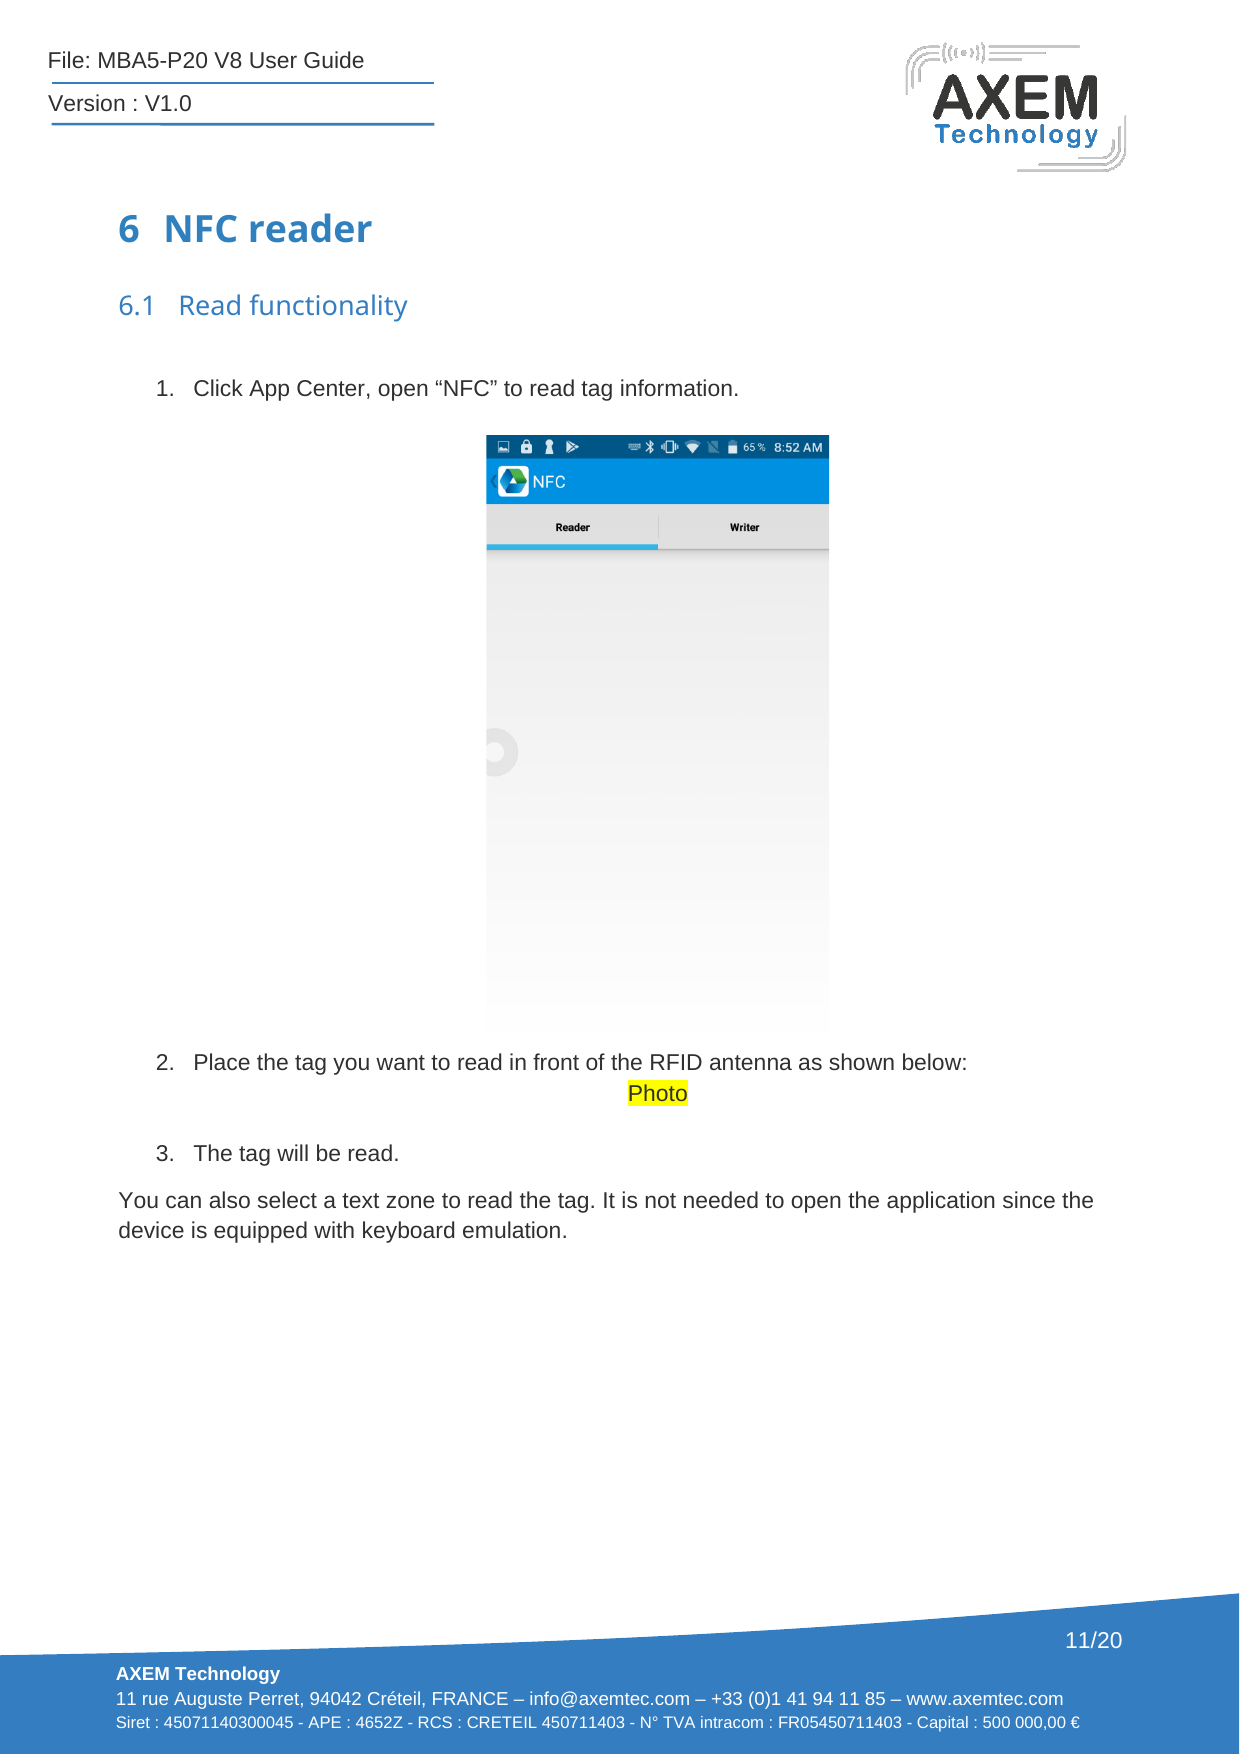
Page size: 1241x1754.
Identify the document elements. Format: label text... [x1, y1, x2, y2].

picture [486, 435, 830, 1046]
text You can also select a text zone to read the tag. It is not needed to open the application since the device is equipped with keyboard emulation. [118, 1187, 1122, 1243]
picture [905, 42, 1127, 172]
list Place the tag you want to read in front of the RFID antenna as shown below: [156, 1049, 1122, 1076]
list The tag will be read. [156, 1140, 1122, 1166]
subtitle NFC reader [118, 202, 1122, 253]
list Click App Center, open “NFC” to read tag information. [156, 375, 1122, 402]
list Photo [193, 1079, 1122, 1106]
subtitle Read functionality [118, 286, 1122, 323]
